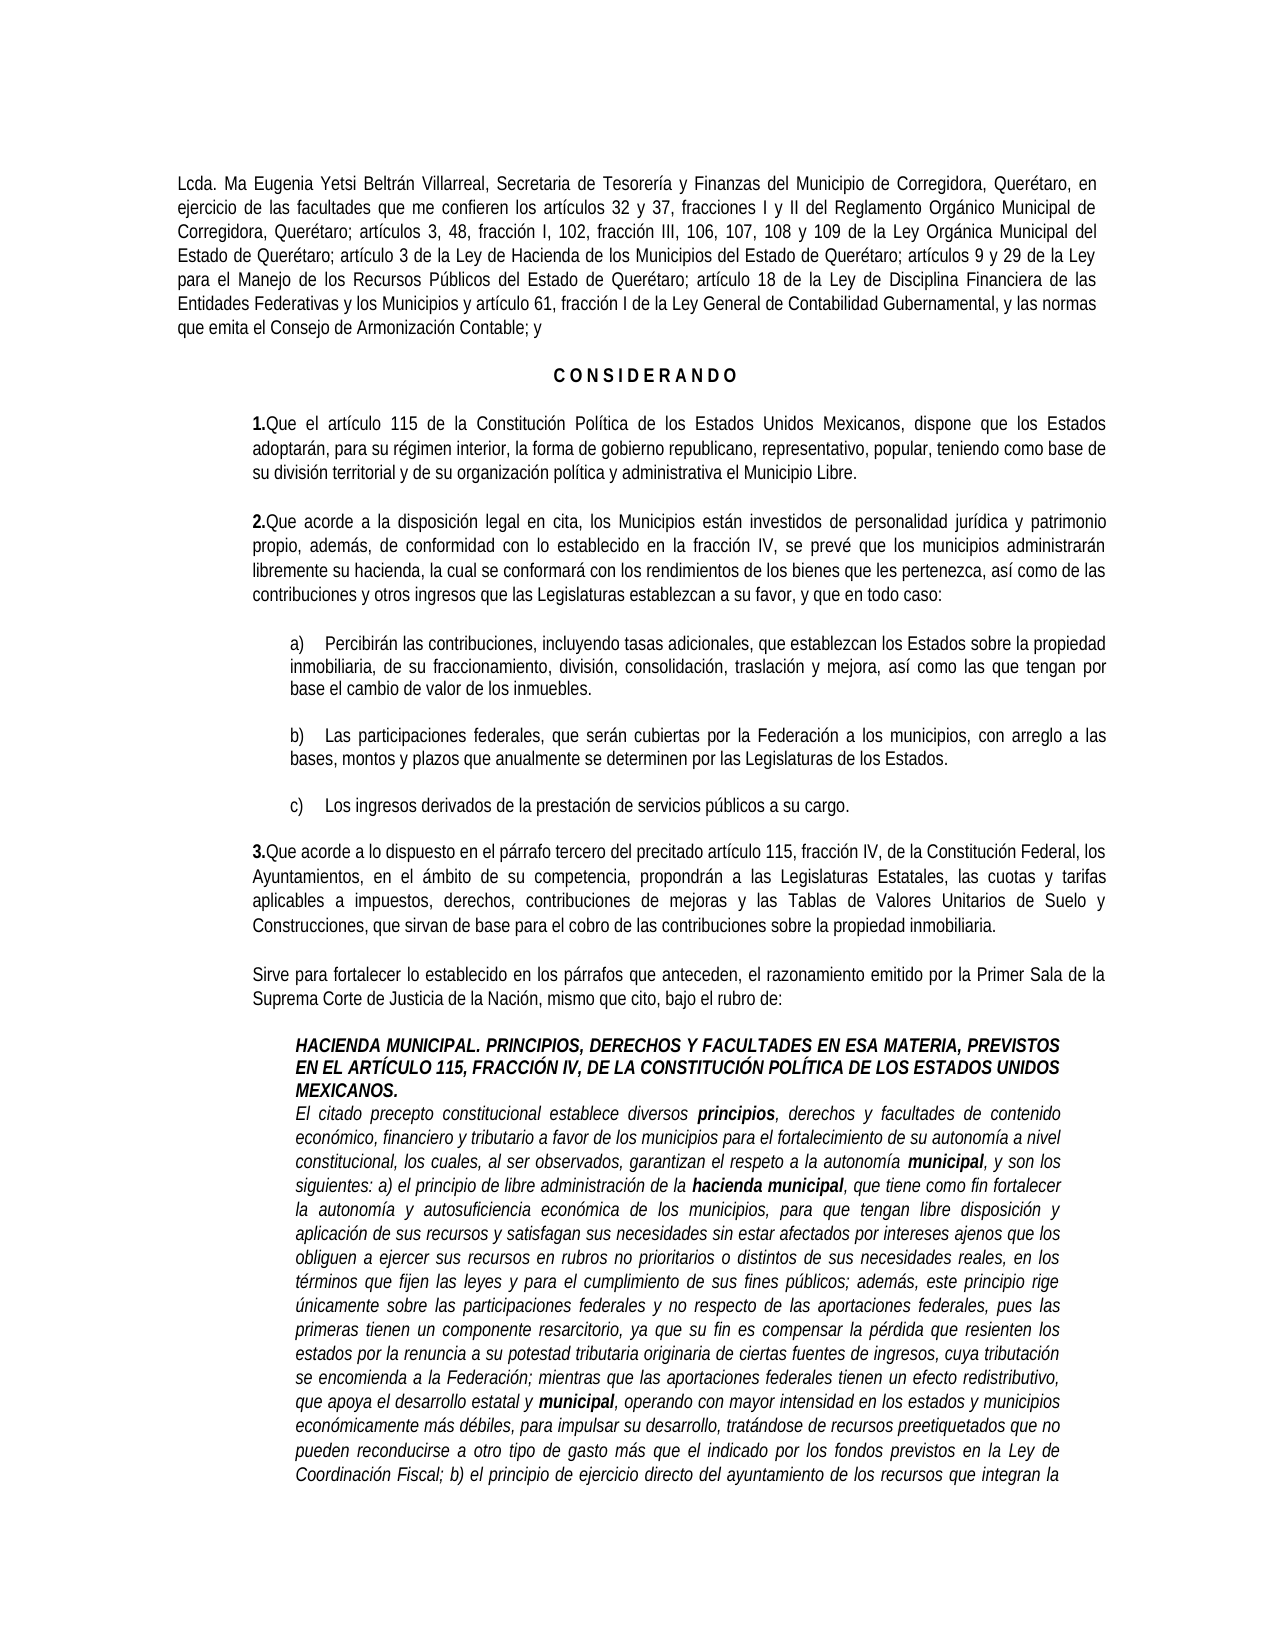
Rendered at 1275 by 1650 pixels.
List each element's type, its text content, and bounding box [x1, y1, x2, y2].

text Sirve para fortalecer lo establecido en los párrafos que anteceden, el razonamiento emitido por la Primer Sala de la Suprema Corte de Justicia de la Nación, mismo que cito, bajo el rubro de: [252, 963, 1107, 1009]
text Lcda. Ma Eugenia Yetsi Beltrán Villarreal, Secretaria de Tesorería y Finanzas del Municipio de Corregidora, Querétaro, en ejercicio de las facultades que me confieren los artículos 32 y 37, fracciones I y II del Reglamento Orgánico Municipal de Corregidora, Querétaro; artículos 3, 48, fracción I, 102, fracción III, 106, 107, 108 y 109 de la Ley Orgánica Municipal del Estado de Querétaro; artículo 3 de la Ley de Hacienda de los Municipios del Estado de Querétaro; artículos 9 y 29 de la Ley para el Manejo de los Recursos Públicos del Estado de Querétaro; artículo 18 de la Ley de Disciplina Financiera de las Entidades Federativas y los Municipios y artículo 61, fracción I de la Ley General de Contabilidad Gubernamental, y las normas que emita el Consejo de Armonización Contable; y [177, 172, 1098, 339]
text C O N S I D E R A N D O [177, 364, 1112, 387]
list Que acorde a lo dispuesto en el párrafo tercero del precitado artículo 115, fracción IV, de la Constitución Federal, los Ayuntamientos, en el ámbito de su competencia, propondrán a las Legislaturas Estatales, las cuotas y tarifas aplicables a impuestos, derechos, contribuciones de mejoras y las Tablas de Valores Unitarios de Suelo y Construcciones, que sirvan de base para el cobro de las contribuciones sobre la propiedad inmobiliaria. [252, 840, 1107, 936]
text HACIENDA MUNICIPAL. PRINCIPIOS, DERECHOS Y FACULTADES EN ESA MATERIA, PREVISTOS EN EL ARTÍCULO 115, FRACCIÓN IV, DE LA CONSTITUCIÓN POLÍTICA DE LOS ESTADOS UNIDOS MEXICANOS. [295, 1033, 1063, 1102]
list Los ingresos derivados de la prestación de servicios públicos a su cargo. [290, 793, 1107, 816]
list Percibirán las contribuciones, incluyendo tasas adicionales, que establezcan los Estados sobre la propiedad inmobiliaria, de su fraccionamiento, división, consolidación, traslación y mejora, así como las que tengan por base el cambio de valor de los inmuebles. [290, 632, 1107, 700]
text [295, 1102, 1063, 1485]
list Que el artículo 115 de la Constitución Política de los Estados Unidos Mexicanos, dispone que los Estados adoptarán, para su régimen interior, la forma de gobierno republicano, representativo, popular, teniendo como base de su división territorial y de su organización política y administrativa el Municipio Libre. [252, 412, 1107, 484]
list Que acorde a la disposición legal en cita, los Municipios están investidos de personalidad jurídica y patrimonio propio, además, de conformidad con lo establecido en la fracción IV, se prevé que los municipios administrarán libremente su hacienda, la cual se conformará con los rendimientos de los bienes que les pertenezca, así como de las contribuciones y otros ingresos que las Legislaturas establezcan a su favor, y que en todo caso: [252, 510, 1107, 606]
list Las participaciones federales, que serán cubiertas por la Federación a los municipios, con arreglo a las bases, montos y plazos que anualmente se determinen por las Legislaturas de los Estados. [290, 724, 1107, 769]
